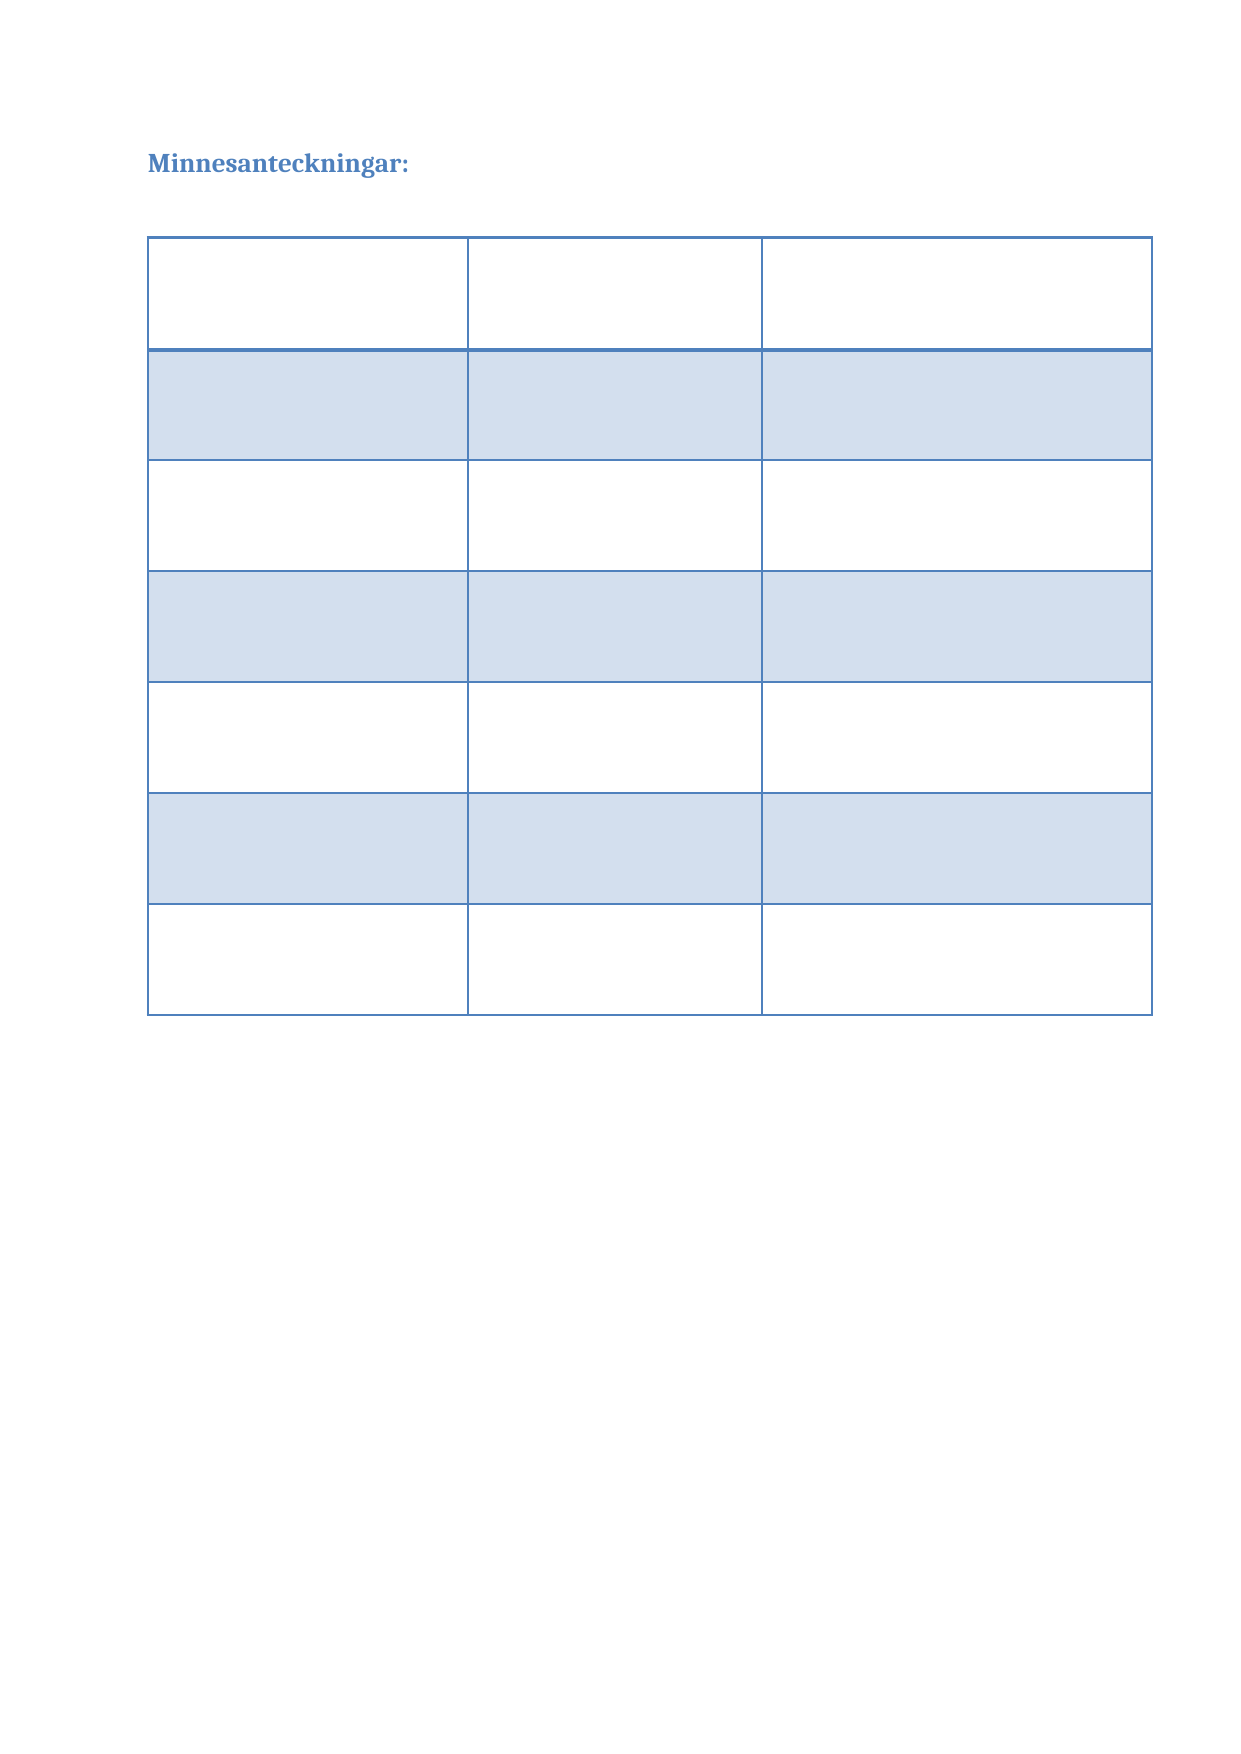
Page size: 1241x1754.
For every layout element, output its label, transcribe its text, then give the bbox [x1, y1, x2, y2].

table_cell [763, 794, 1151, 903]
table_cell [149, 905, 467, 1014]
table_cell [149, 683, 467, 792]
table_cell [469, 794, 761, 903]
table_cell [469, 683, 761, 792]
table_cell [763, 905, 1151, 1014]
table_cell [149, 461, 467, 570]
table_cell [763, 572, 1151, 681]
table_cell [469, 572, 761, 681]
table_cell [763, 461, 1151, 570]
table_header [763, 239, 1151, 347]
table_header [469, 239, 761, 347]
table_cell [469, 352, 761, 459]
table_cell [469, 461, 761, 570]
table_cell [149, 352, 467, 459]
table_cell [149, 794, 467, 903]
table_cell [763, 352, 1151, 459]
table_header [149, 239, 467, 347]
table_cell [149, 572, 467, 681]
table_cell [763, 683, 1151, 792]
table_cell [469, 905, 761, 1014]
subtitle Minnesanteckningar: [148, 148, 1093, 179]
